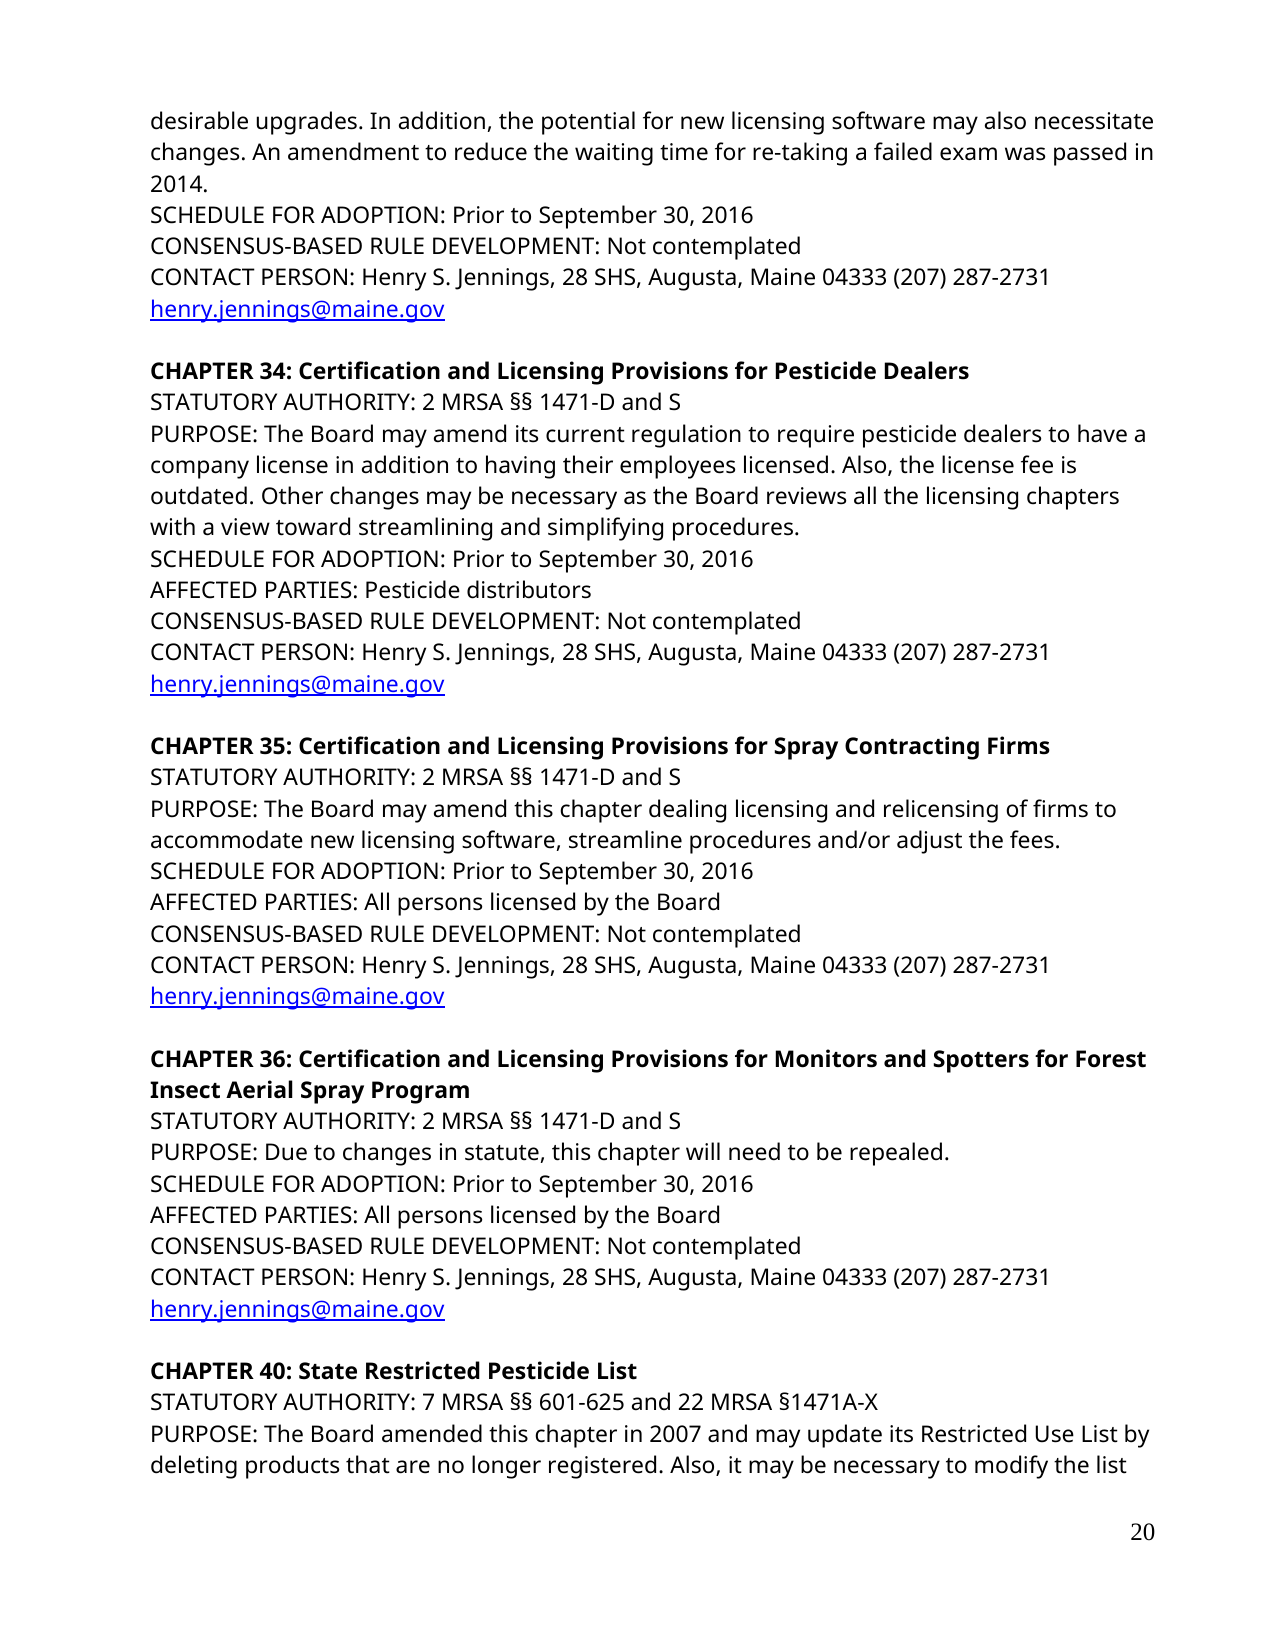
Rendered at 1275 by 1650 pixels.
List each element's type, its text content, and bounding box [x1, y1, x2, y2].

text CONTACT PERSON: Henry S. Jennings, 28 SHS, Augusta, Maine 04333 (207) 287-2731 henry.jennings@maine.gov [150, 949, 1155, 1011]
text SCHEDULE FOR ADOPTION: Prior to September 30, 2016 [150, 199, 1155, 230]
text STATUTORY AUTHORITY: 2 MRSA §§ 1471-D and S [150, 1105, 1155, 1136]
text CONSENSUS-BASED RULE DEVELOPMENT: Not contemplated [150, 605, 1155, 636]
text SCHEDULE FOR ADOPTION: Prior to September 30, 2016 [150, 855, 1155, 886]
text SCHEDULE FOR ADOPTION: Prior to September 30, 2016 [150, 542, 1155, 574]
text STATUTORY AUTHORITY: 2 MRSA §§ 1471-D and S [150, 761, 1155, 792]
text STATUTORY AUTHORITY: 2 MRSA §§ 1471-D and S [150, 386, 1155, 417]
text CONTACT PERSON: Henry S. Jennings, 28 SHS, Augusta, Maine 04333 (207) 287-2731 henry.jennings@maine.gov [150, 261, 1155, 324]
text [150, 105, 1155, 199]
text CONTACT PERSON: Henry S. Jennings, 28 SHS, Augusta, Maine 04333 (207) 287-2731 henry.jennings@maine.gov [150, 636, 1155, 699]
text CONTACT PERSON: Henry S. Jennings, 28 SHS, Augusta, Maine 04333 (207) 287-2731 henry.jennings@maine.gov [150, 1261, 1155, 1324]
text CONSENSUS-BASED RULE DEVELOPMENT: Not contemplated [150, 917, 1155, 949]
text AFFECTED PARTIES: All persons licensed by the Board [150, 886, 1155, 917]
text CHAPTER 34: Certification and Licensing Provisions for Pesticide Dealers [150, 324, 1155, 386]
text CONSENSUS-BASED RULE DEVELOPMENT: Not contemplated [150, 230, 1155, 261]
text CHAPTER 40: State Restricted Pesticide List [150, 1355, 1155, 1386]
text CONSENSUS-BASED RULE DEVELOPMENT: Not contemplated [150, 1230, 1155, 1261]
text SCHEDULE FOR ADOPTION: Prior to September 30, 2016 [150, 1167, 1155, 1199]
text PURPOSE: Due to changes in statute, this chapter will need to be repealed. [150, 1136, 1155, 1167]
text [150, 1417, 1155, 1480]
text CHAPTER 35: Certification and Licensing Provisions for Spray Contracting Firms [150, 699, 1155, 761]
text AFFECTED PARTIES: All persons licensed by the Board [150, 1199, 1155, 1230]
text AFFECTED PARTIES: Pesticide distributors [150, 574, 1155, 605]
text CHAPTER 36: Certification and Licensing Provisions for Monitors and Spotters for Forest Insect Aerial Spray Program [150, 1042, 1155, 1105]
text STATUTORY AUTHORITY: 7 MRSA §§ 601-625 and 22 MRSA §1471A-X [150, 1386, 1155, 1417]
text PURPOSE: The Board may amend its current regulation to require pesticide dealers to have a company license in addition to having their employees licensed. Also, the license fee is outdated. Other changes may be necessary as the Board reviews all the licensing chapters with a view toward streamlining and simplifying procedures. [150, 417, 1155, 542]
text PURPOSE: The Board may amend this chapter dealing licensing and relicensing of firms to accommodate new licensing software, streamline procedures and/or adjust the fees. [150, 792, 1155, 855]
